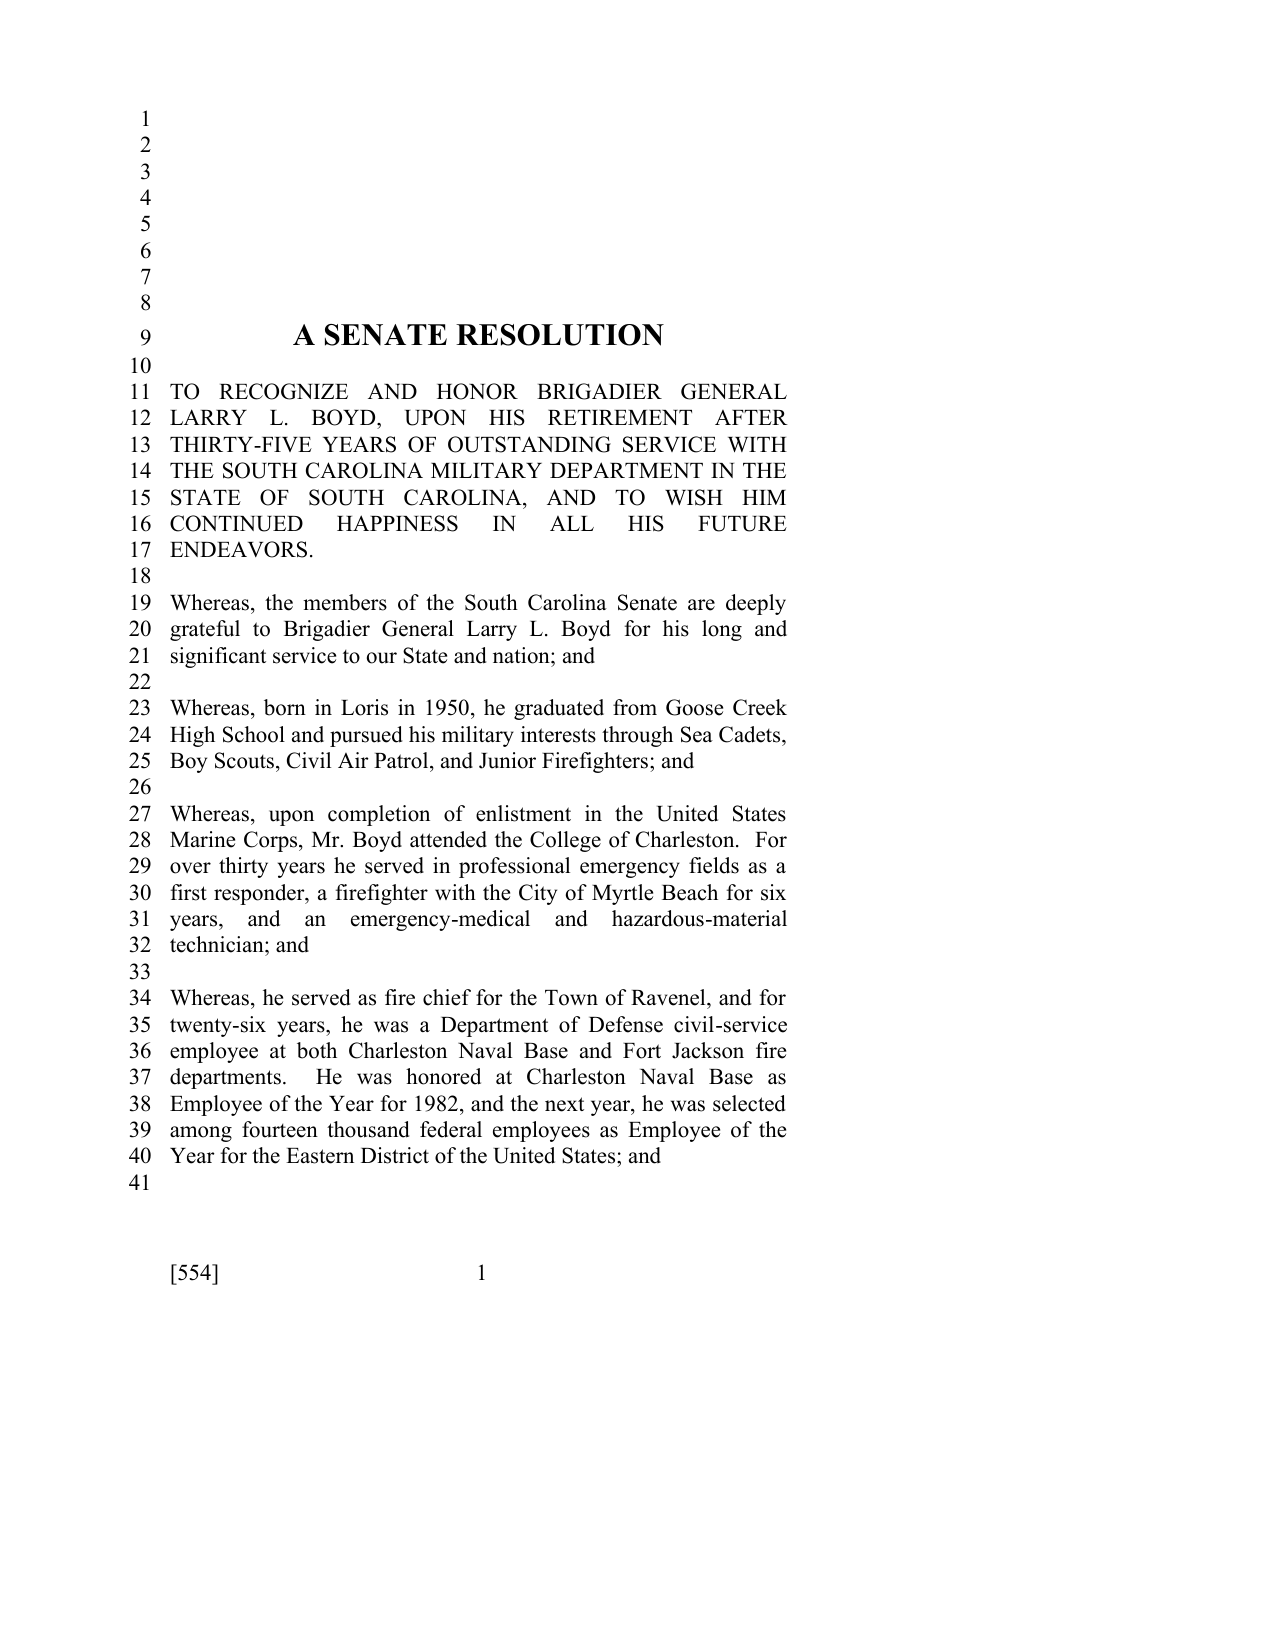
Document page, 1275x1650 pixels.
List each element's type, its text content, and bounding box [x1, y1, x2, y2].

text Whereas, he served as fire chief for the Town of Ravenel, and for twenty-six years, he was a Department of Defense civil-service employee at both Charleston Naval Base and Fort Jackson fire departments. He was honored at Charleston Naval Base as Employee of the Year for 1982, and the next year, he was selected among fourteen thousand federal employees as Employee of the Year for the Eastern District of the United States; and [169, 984, 787, 1169]
text A SENATE RESOLUTION [169, 316, 787, 352]
text TO RECOGNIZE AND HONOR BRIGADIER GENERAL LARRY L. BOYD, UPON HIS RETIREMENT AFTER THIRTY-FIVE YEARS OF OUTSTANDING SERVICE WITH THE SOUTH CAROLINA MILITARY DEPARTMENT IN THE STATE OF SOUTH CAROLINA, AND TO WISH HIM CONTINUED HAPPINESS IN ALL HIS FUTURE ENDEAVORS. [169, 378, 787, 563]
text Whereas, the members of the South Carolina Senate are deeply grateful to Brigadier General Larry L. Boyd for his long and significant service to our State and nation; and [169, 589, 787, 668]
text Whereas, born in Loris in 1950, he graduated from Goose Creek High School and pursued his military interests through Sea Cadets, Boy Scouts, Civil Air Patrol, and Junior Firefighters; and [169, 694, 787, 773]
text Whereas, upon completion of enlistment in the United States Marine Corps, Mr. Boyd attended the College of Charleston. For over thirty years he served in professional emergency fields as a first responder, a firefighter with the City of Myrtle Beach for six years, and an emergency-medical and hazardous-material technician; and [169, 800, 787, 958]
